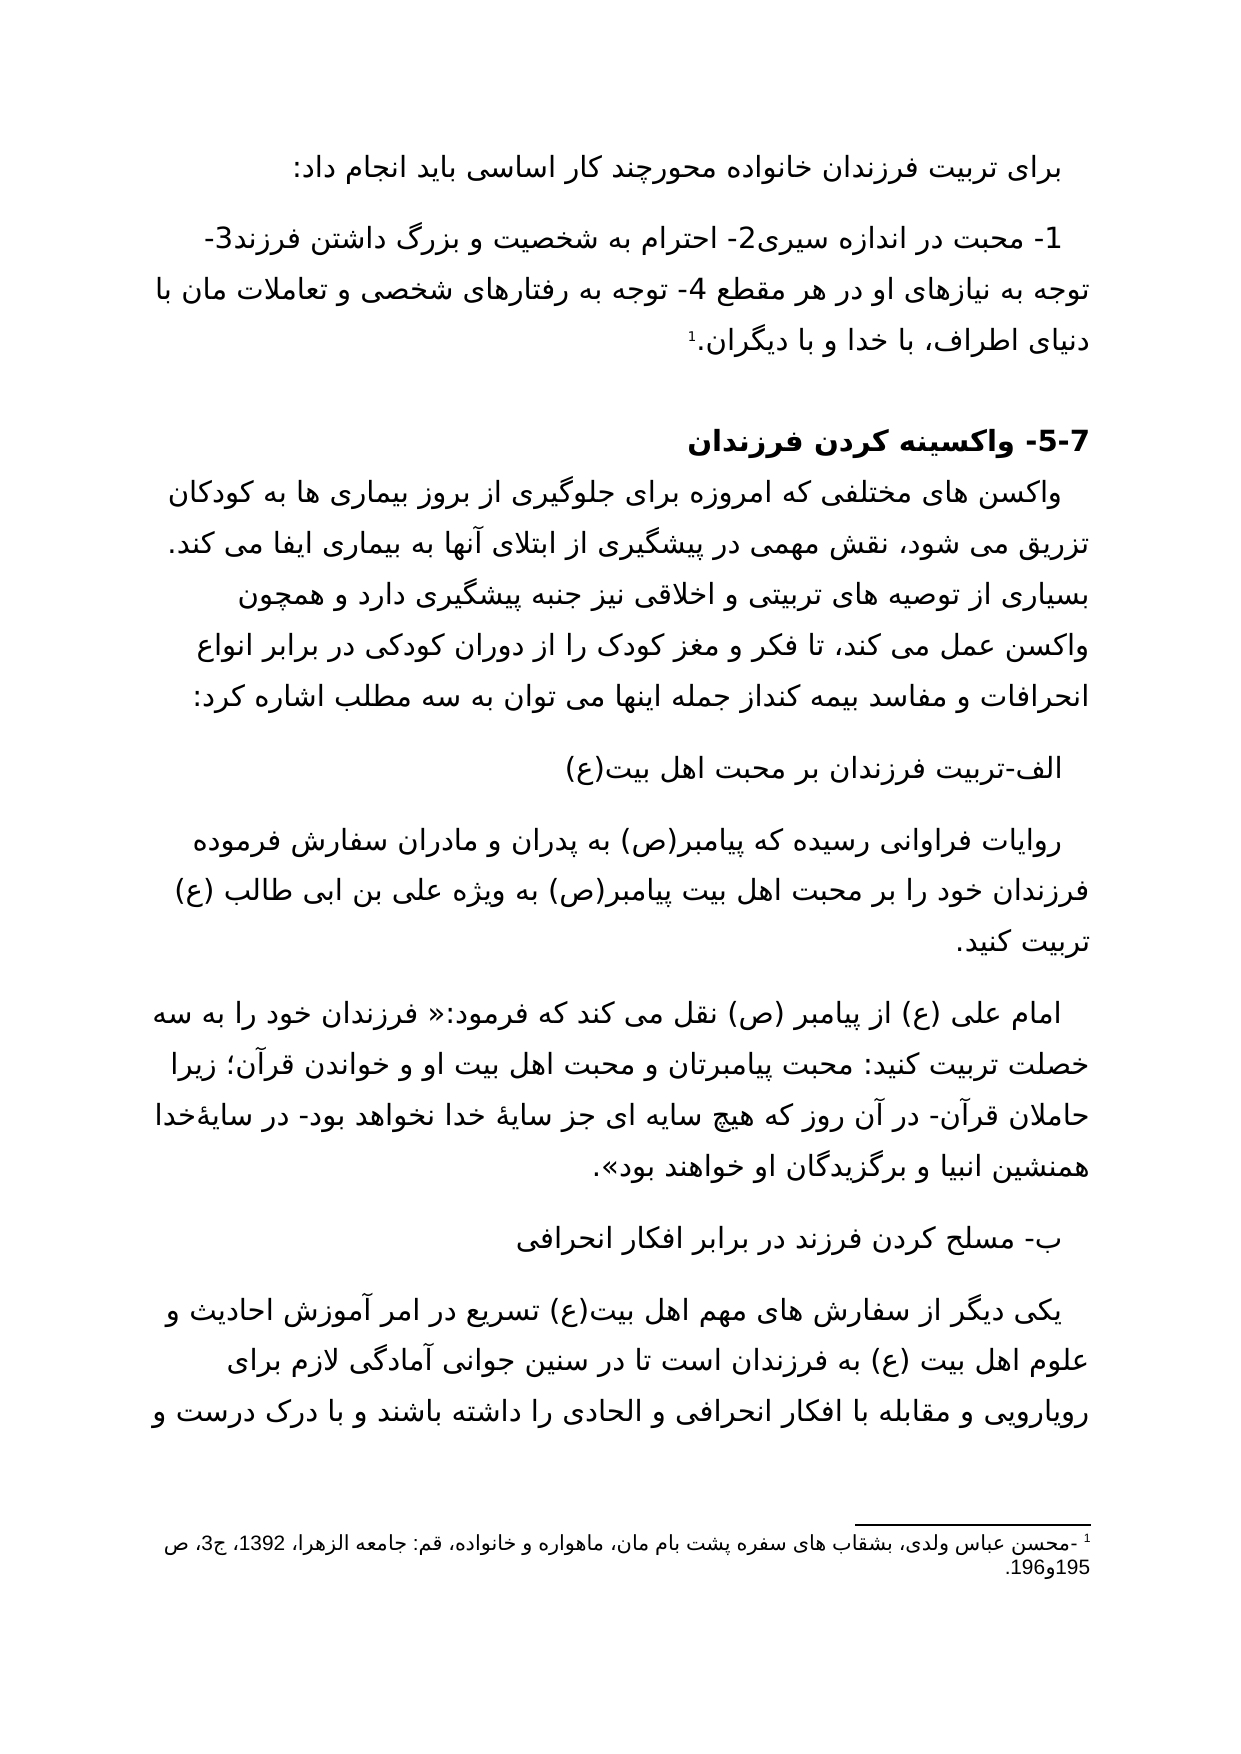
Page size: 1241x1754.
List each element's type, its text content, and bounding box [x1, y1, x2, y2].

text برای تربیت فرزندان خانواده محورچند کار اساسی باید انجام داد: [150, 150, 1090, 184]
subtitle 5-7- واکسینه کردن فرزندان [150, 424, 1090, 458]
text روایات فراوانی رسیده که پیامبر(ص) به پدران و مادران سفارش فرموده فرزندان خود را بر محبت اهل بیت پیامبر(ص) به ویژه علی بن ابی طالب (ع) تربیت کنید. [150, 823, 1090, 959]
text 1- محبت در اندازه سیری2- احترام به شخصیت و بزرگ داشتن فرزند3- توجه به نیازهای او در هر مقطع 4- توجه به رفتارهای شخصی و تعاملات مان با دنیای اطراف، با خدا و با دیگران. [150, 222, 1090, 358]
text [150, 1293, 1090, 1429]
text ب- مسلح کردن فرزند در برابر افکار انحرافی [150, 1221, 1090, 1255]
text امام علی (ع) از پیامبر (ص) نقل می کند که فرمود:« فرزندان خود را به سه خصلت تربیت کنید: محبت پیامبرتان و محبت اهل بیت او و خواندن قرآن؛ زیرا حاملان قرآن- در آن روز که هیچ سایه ای جز سایۀ خدا نخواهد بود- در سایۀخدا همنشین انبیا و برگزیدگان او خواهند بود». [150, 996, 1090, 1183]
text واکسن های مختلفی که امروزه برای جلوگیری از بروز بیماری ها به کودکان تزریق می شود، نقش مهمی در پیشگیری از ابتلای آنها به بیماری ایفا می کند. بسیاری از توصیه های تربیتی و اخلاقی نیز جنبه پیشگیری دارد و همچون واکسن عمل می کند، تا فکر و مغز کودک را از دوران کودکی در برابر انواع انحرافات و مفاسد بیمه کنداز جمله اینها می توان به سه مطلب اشاره کرد: [150, 476, 1090, 713]
text الف-تربیت فرزندان بر محبت اهل بیت(ع) [150, 751, 1090, 785]
